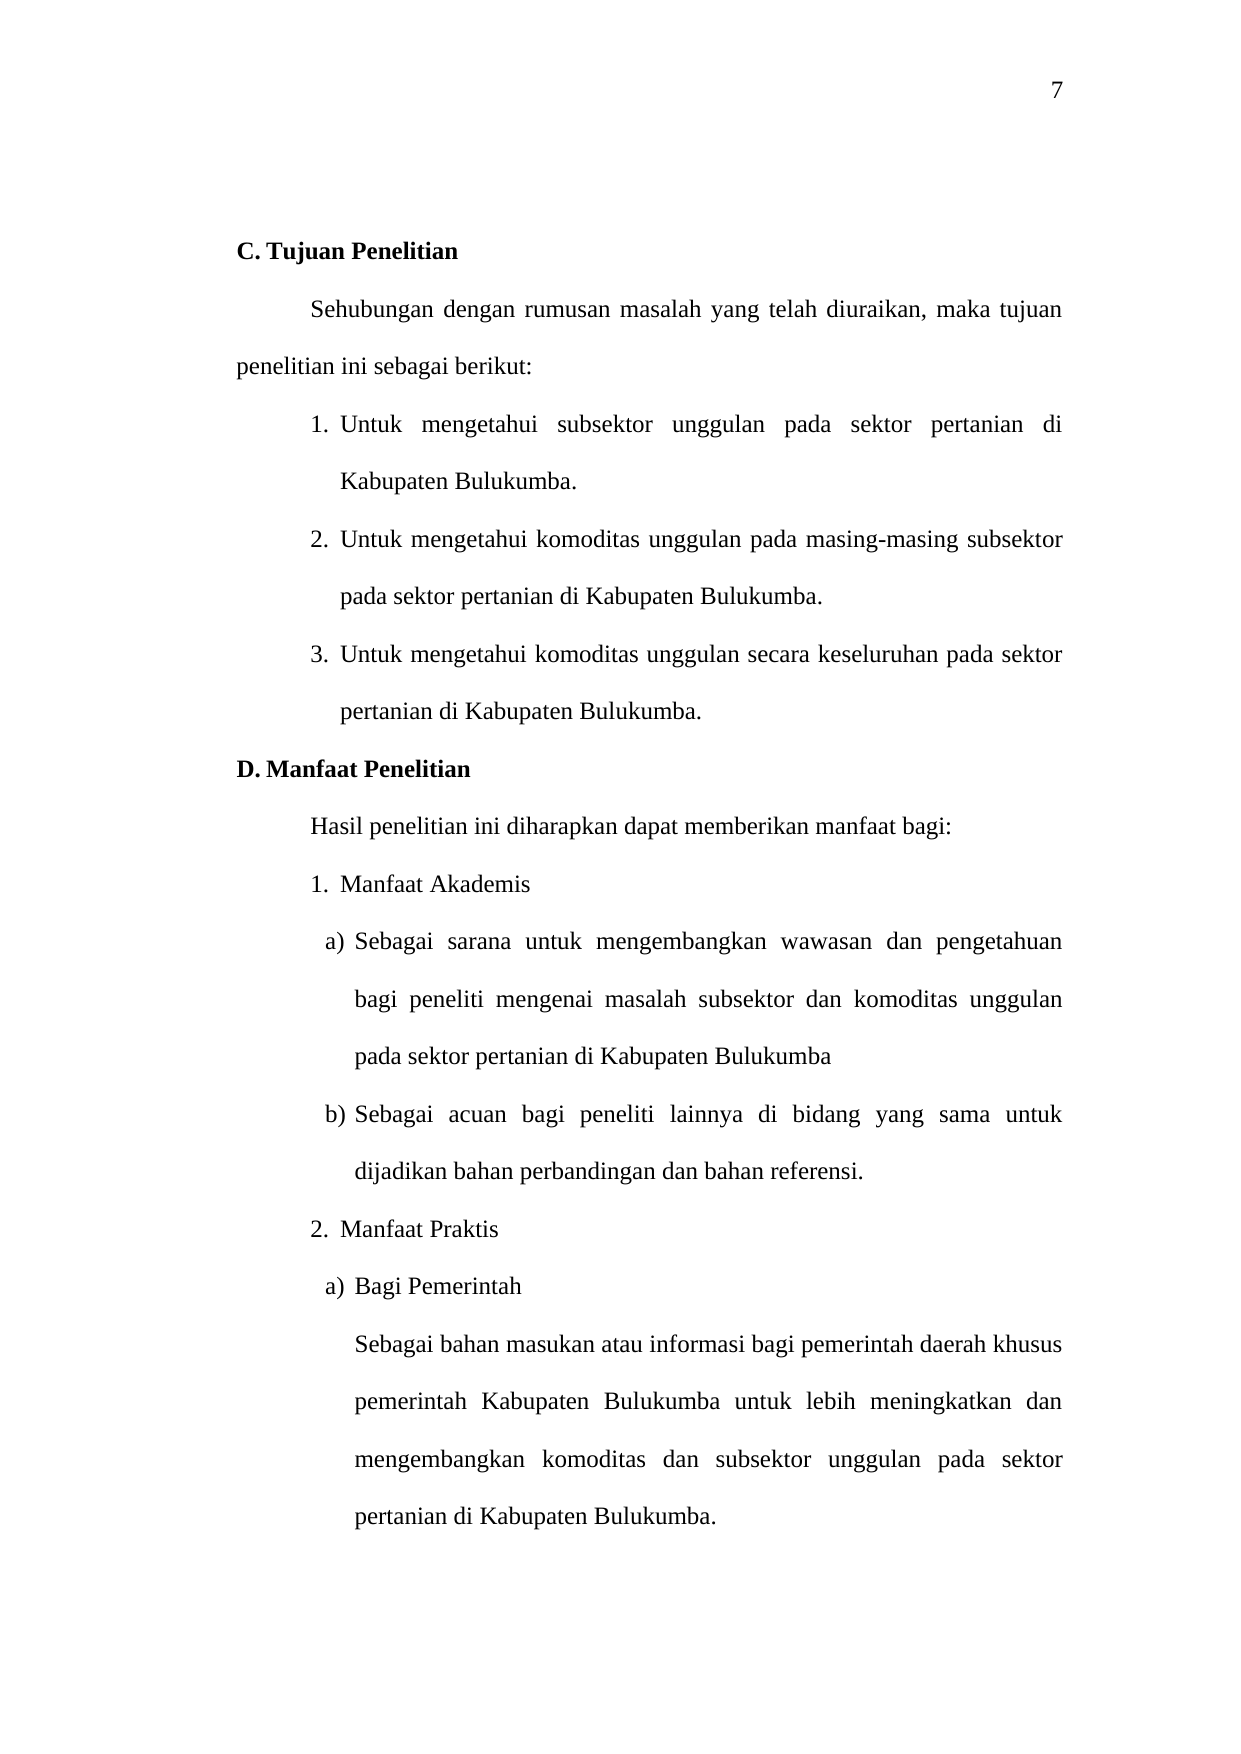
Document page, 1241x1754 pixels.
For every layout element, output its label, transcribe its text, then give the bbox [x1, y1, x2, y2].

list Manfaat Akademis [310, 869, 1063, 897]
list Sebagai acuan bagi peneliti lainnya di bidang yang sama untuk dijadikan bahan perbandingan dan bahan referensi. [325, 1099, 1063, 1185]
list Untuk mengetahui subsektor unggulan pada sektor pertanian di Kabupaten Bulukumba. [310, 409, 1063, 495]
list Manfaat Praktis [310, 1214, 1063, 1242]
list Manfaat Penelitian [236, 754, 1063, 782]
text Sehubungan dengan rumusan masalah yang telah diuraikan, maka tujuan penelitian ini sebagai berikut: [236, 294, 1063, 380]
list Untuk mengetahui komoditas unggulan secara keseluruhan pada sektor pertanian di Kabupaten Bulukumba. [310, 639, 1063, 725]
text Hasil penelitian ini diharapkan dapat memberikan manfaat bagi: [236, 811, 1063, 840]
list Tujuan Penelitian [236, 236, 1063, 265]
list Sebagai bahan masukan atau informasi bagi pemerintah daerah khusus pemerintah Kabupaten Bulukumba untuk lebih meningkatkan dan mengembangkan komoditas dan subsektor unggulan pada sektor pertanian di Kabupaten Bulukumba. [354, 1329, 1063, 1530]
list Sebagai sarana untuk mengembangkan wawasan dan pengetahuan bagi peneliti mengenai masalah subsektor dan komoditas unggulan pada sektor pertanian di Kabupaten Bulukumba [325, 926, 1063, 1070]
list Bagi Pemerintah [325, 1271, 1063, 1300]
list Untuk mengetahui komoditas unggulan pada masing-masing subsektor pada sektor pertanian di Kabupaten Bulukumba. [310, 524, 1063, 610]
